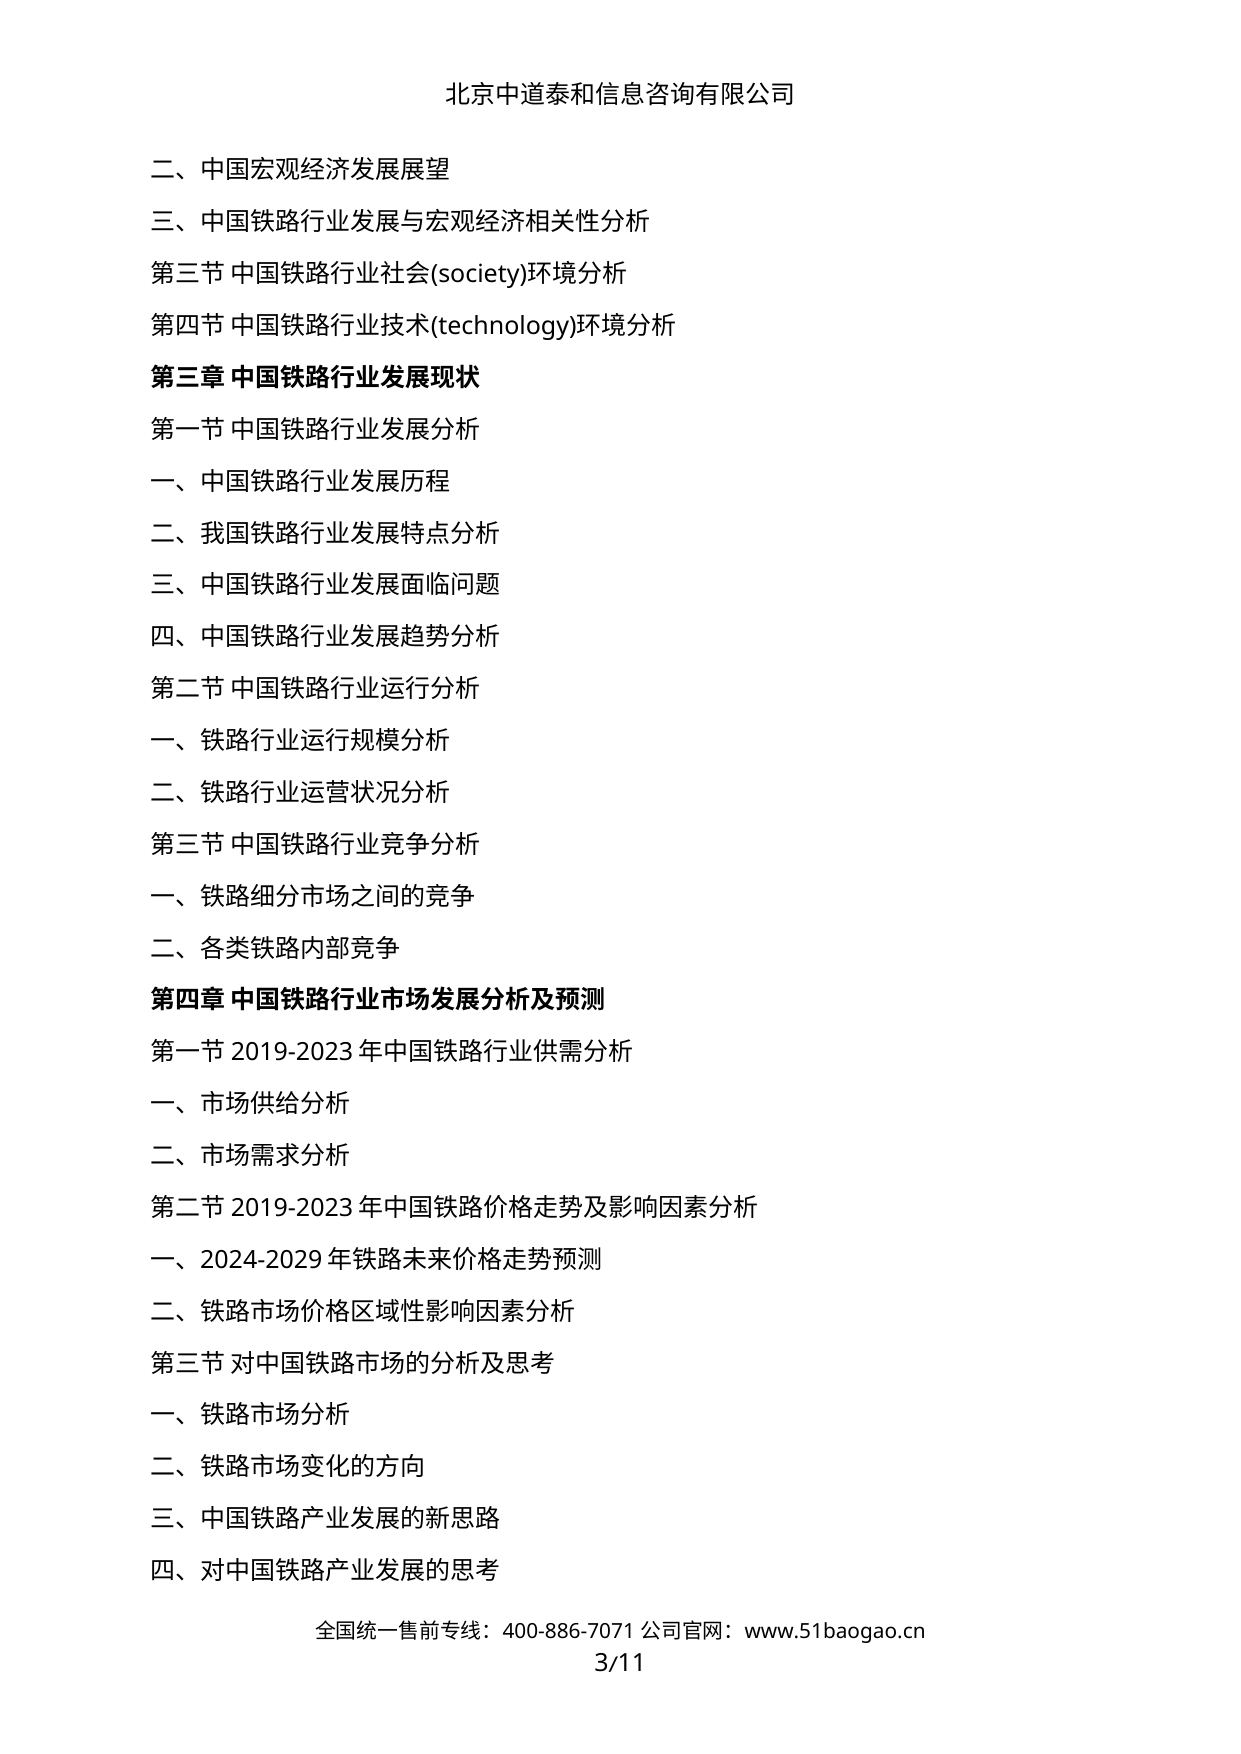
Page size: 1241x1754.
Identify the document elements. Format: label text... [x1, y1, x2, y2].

text 三、中国铁路行业发展面临问题 [150, 565, 1090, 601]
text 二、铁路市场价格区域性影响因素分析 [150, 1291, 1090, 1327]
text 第四章 中国铁路行业市场发展分析及预测 [150, 980, 1090, 1016]
text 四、对中国铁路产业发展的思考 [150, 1551, 1090, 1587]
text 第三节 对中国铁路市场的分析及思考 [150, 1343, 1090, 1379]
text 第二节 2019-2023年中国铁路价格走势及影响因素分析 [150, 1187, 1090, 1224]
text 二、中国宏观经济发展展望 [150, 150, 1090, 186]
text 第一节 2019-2023年中国铁路行业供需分析 [150, 1032, 1090, 1068]
text 第四节 中国铁路行业技术(technology)环境分析 [150, 306, 1090, 342]
text 第三节 中国铁路行业社会(society)环境分析 [150, 254, 1090, 290]
text 三、中国铁路行业发展与宏观经济相关性分析 [150, 202, 1090, 238]
text 二、各类铁路内部竞争 [150, 928, 1090, 964]
text 第一节 中国铁路行业发展分析 [150, 409, 1090, 446]
text 一、2024-2029年铁路未来价格走势预测 [150, 1239, 1090, 1276]
text 一、中国铁路行业发展历程 [150, 461, 1090, 497]
text 二、铁路市场变化的方向 [150, 1447, 1090, 1483]
text 第三节 中国铁路行业竞争分析 [150, 824, 1090, 861]
text 一、市场供给分析 [150, 1084, 1090, 1120]
text 二、市场需求分析 [150, 1136, 1090, 1172]
text 三、中国铁路产业发展的新思路 [150, 1499, 1090, 1535]
text 第三章 中国铁路行业发展现状 [150, 357, 1090, 394]
text 一、铁路市场分析 [150, 1395, 1090, 1431]
text 二、铁路行业运营状况分析 [150, 772, 1090, 809]
text 二、我国铁路行业发展特点分析 [150, 513, 1090, 549]
text 四、中国铁路行业发展趋势分析 [150, 617, 1090, 653]
text 一、铁路细分市场之间的竞争 [150, 876, 1090, 912]
text 第二节 中国铁路行业运行分析 [150, 669, 1090, 705]
text 一、铁路行业运行规模分析 [150, 721, 1090, 757]
